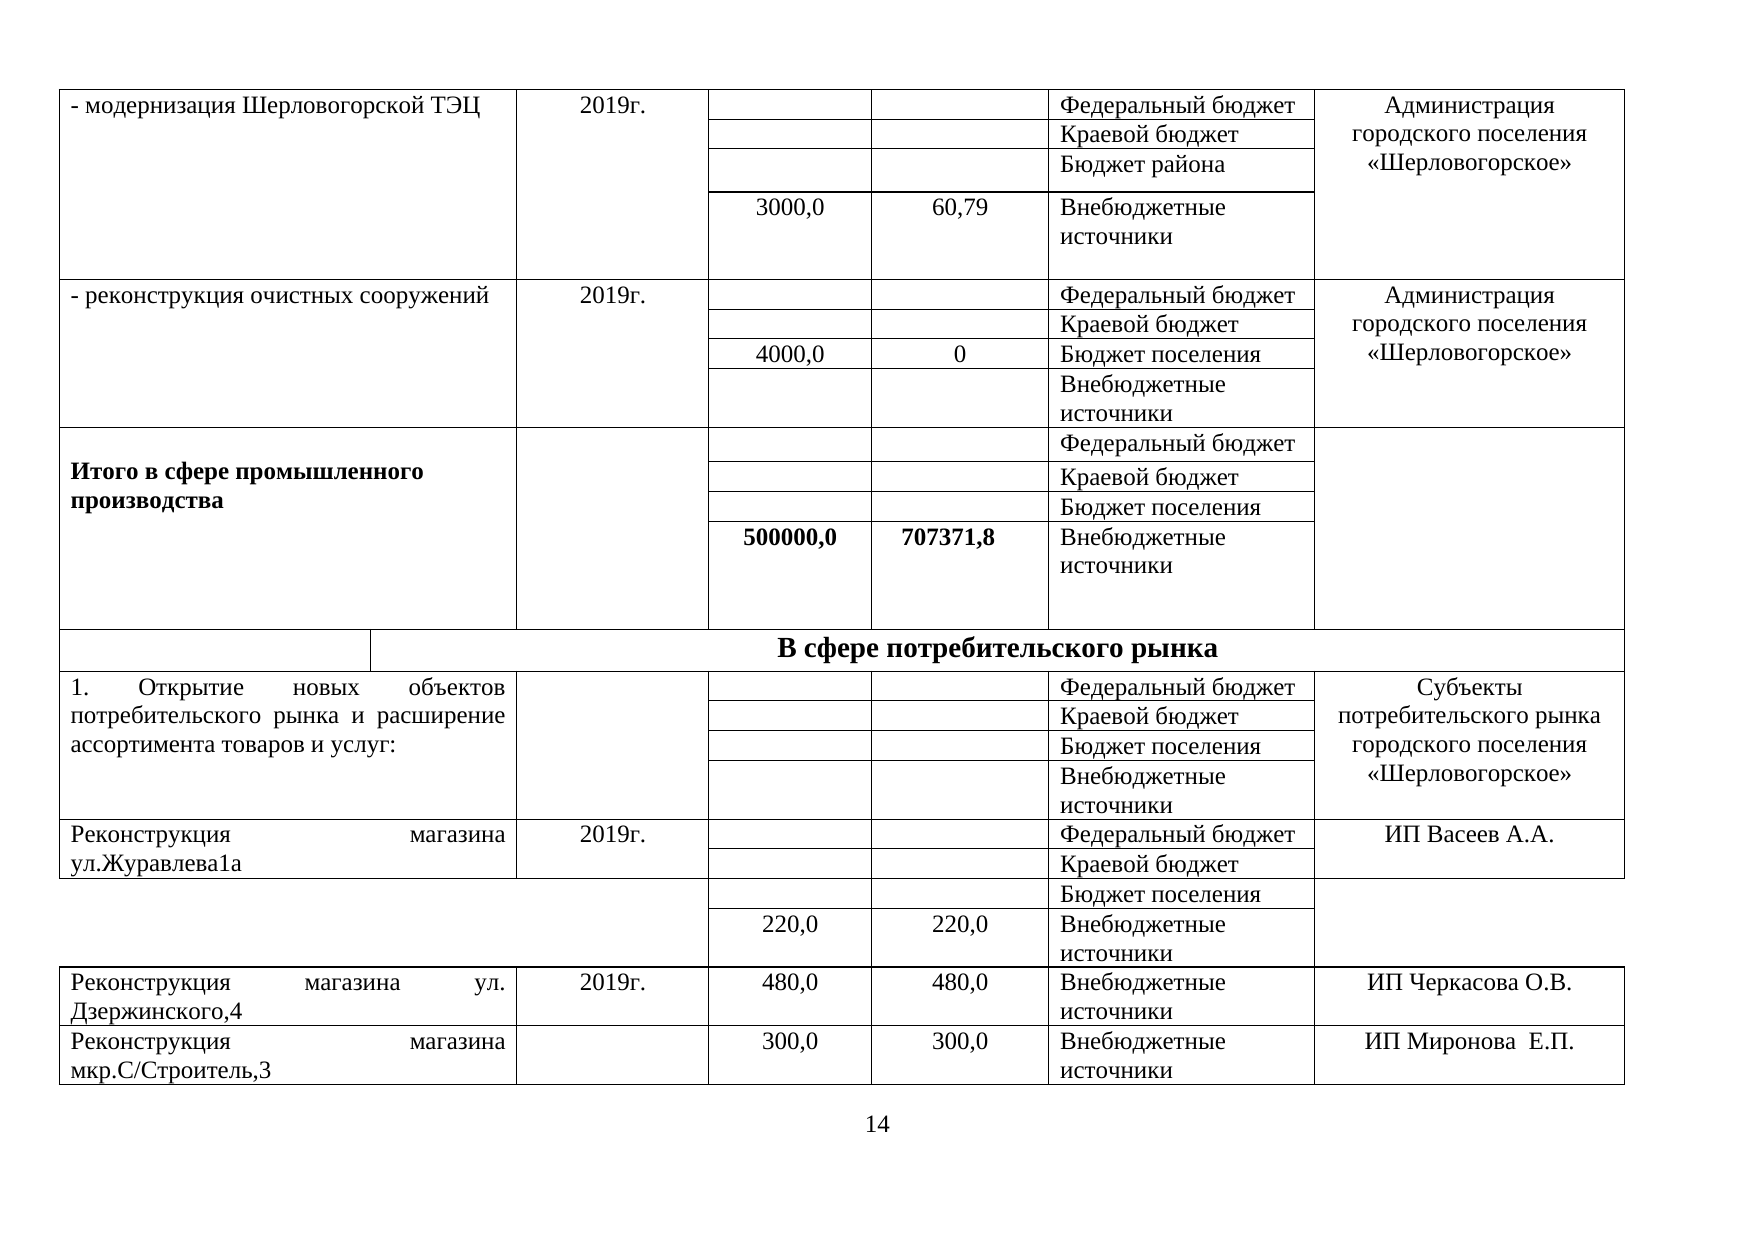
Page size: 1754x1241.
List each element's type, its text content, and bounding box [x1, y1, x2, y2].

table_cell [872, 761, 1048, 818]
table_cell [1315, 90, 1624, 279]
table_cell [709, 731, 871, 760]
table_cell [709, 761, 871, 818]
table_cell Бюджет поселения [1049, 731, 1314, 760]
table_cell 2019г. [517, 968, 708, 1025]
table_cell Федеральный бюджет [1049, 90, 1314, 118]
table_cell [872, 492, 1048, 521]
table_cell [709, 428, 871, 461]
table_cell Субъекты потребительского рынка городского поселения «Шерловогорское» [1315, 672, 1624, 818]
table_cell Итого в сфере промышленного производства [60, 428, 516, 629]
table_cell ИП Миронова Е.П. [1315, 1026, 1624, 1083]
table_cell 300,0 [709, 1026, 871, 1083]
table_cell [872, 701, 1048, 730]
table_cell 0 [872, 339, 1048, 368]
table_cell Администрация городского поселения «Шерловогорское» [1315, 280, 1624, 427]
table_cell 4000,0 [709, 339, 871, 368]
table_cell Реконструкция магазина мкр.С/Строитель,3 [60, 1026, 516, 1083]
table_cell Федеральный бюджет [1049, 820, 1314, 848]
table_cell [872, 369, 1048, 427]
table_cell Бюджет поселения [1049, 492, 1314, 521]
table_cell ИП Черкасова О.В. [1315, 968, 1624, 1025]
table_cell Бюджет района [1049, 149, 1314, 191]
table_cell [872, 849, 1048, 878]
table_cell Бюджет поселения [1049, 879, 1314, 908]
table_cell 1. Открытие новых объектов потребительского рынка и расширение ассортимента товаров и услуг: [60, 672, 516, 818]
table_cell [872, 672, 1048, 700]
table_cell [872, 879, 1048, 908]
table_cell [872, 149, 1048, 191]
table_cell 220,0 [709, 909, 871, 966]
table_cell Федеральный бюджет [1049, 672, 1314, 700]
table_cell [709, 149, 871, 191]
table_cell Реконструкция магазина ул. Дзержинского,4 [60, 968, 516, 1025]
table_cell 2019г. [517, 820, 708, 878]
table_cell Реконструкция магазина ул.Журавлева1а [60, 820, 516, 878]
table_cell Краевой бюджет [1049, 849, 1314, 878]
table_cell [709, 849, 871, 878]
table_cell [709, 120, 871, 148]
table_cell [872, 428, 1048, 461]
table_cell [872, 310, 1048, 338]
table_cell [709, 90, 871, 118]
table_cell - модернизация Шерловогорской ТЭЦ [60, 90, 516, 279]
table_cell [517, 672, 708, 818]
table_cell 60,79 [872, 193, 1048, 279]
table_cell В сфере потребительского рынка [371, 630, 1624, 671]
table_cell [1049, 1026, 1314, 1083]
table_cell Бюджет поселения [1049, 339, 1314, 368]
table_cell [872, 90, 1048, 118]
table_cell [872, 731, 1048, 760]
table_cell [709, 310, 871, 338]
table_cell Краевой бюджет [1049, 310, 1314, 338]
table_cell 480,0 [709, 968, 871, 1025]
table_cell 220,0 [872, 909, 1048, 966]
table_cell Внебюджетные источники [1049, 522, 1314, 629]
table_cell 707371,8 [872, 522, 1048, 629]
table_cell [1315, 428, 1624, 629]
table_cell [872, 462, 1048, 491]
table_cell [872, 280, 1048, 308]
table_cell Внебюджетные источники [1049, 369, 1314, 427]
table_cell - реконструкция очистных сооружений [60, 280, 516, 427]
table_cell [709, 280, 871, 308]
table_cell Федеральный бюджет [1049, 428, 1314, 461]
table_cell Краевой бюджет [1049, 120, 1314, 148]
table_cell [872, 120, 1048, 148]
table_cell Краевой бюджет [1049, 701, 1314, 730]
table_cell [709, 492, 871, 521]
table_cell [517, 1026, 708, 1083]
table_cell Краевой бюджет [1049, 462, 1314, 491]
table_cell 2019г. [517, 90, 708, 279]
table_cell Внебюджетные источники [1049, 761, 1314, 818]
table_cell 500000,0 [709, 522, 871, 629]
table_cell [709, 369, 871, 427]
table_cell [709, 462, 871, 491]
table_cell 2019г. [517, 280, 708, 427]
table_cell [709, 701, 871, 730]
table_cell [872, 820, 1048, 848]
table_cell ИП Васеев А.А. [1315, 820, 1624, 878]
table_cell Внебюджетные источники [1049, 968, 1314, 1025]
table_cell Внебюджетные источники [1049, 193, 1314, 279]
table_cell [709, 672, 871, 700]
table_cell [709, 820, 871, 848]
table_cell [517, 428, 708, 629]
table_cell [709, 879, 871, 908]
table_cell 480,0 [872, 968, 1048, 1025]
table_cell Внебюджетные источники [1049, 909, 1314, 966]
table_cell Федеральный бюджет [1049, 280, 1314, 308]
table_cell 3000,0 [709, 193, 871, 279]
table_cell [60, 630, 370, 671]
table_cell 300,0 [872, 1026, 1048, 1083]
